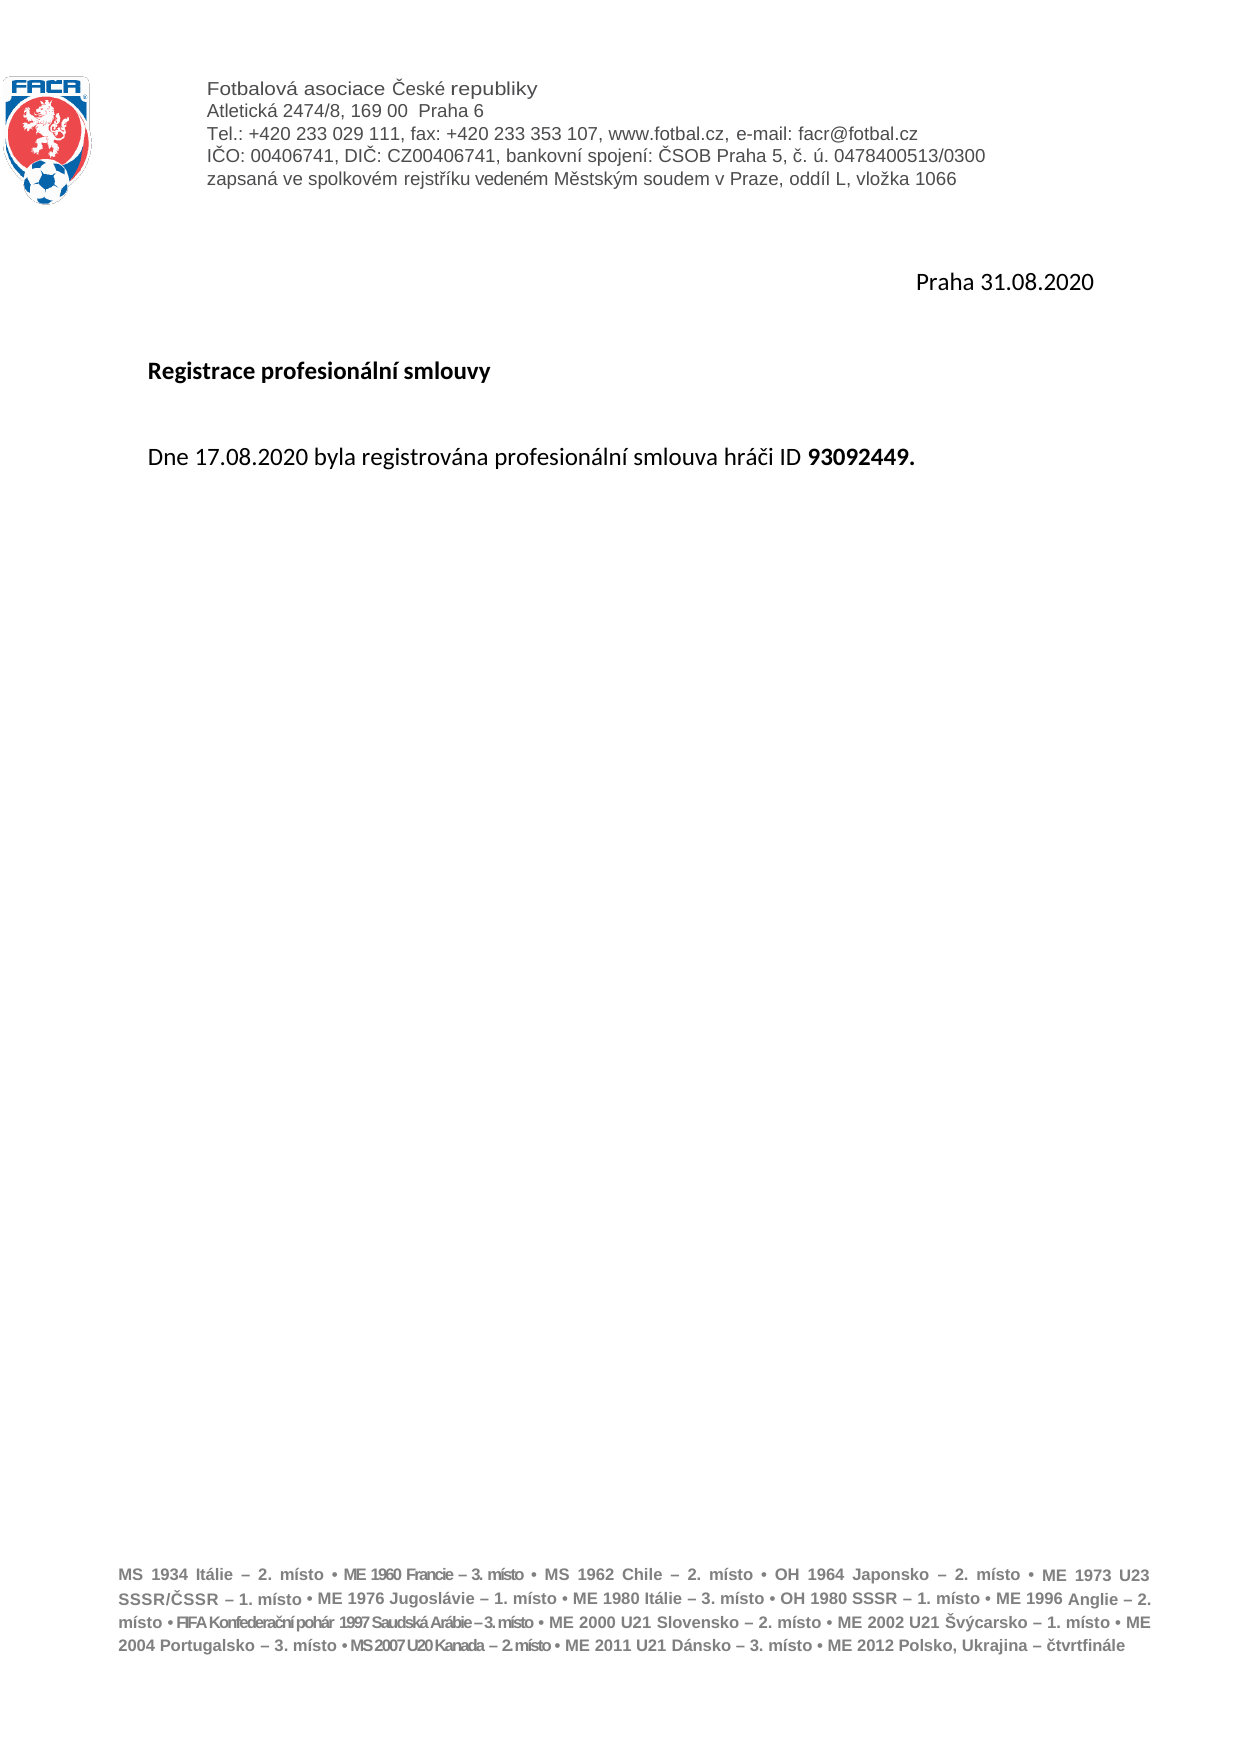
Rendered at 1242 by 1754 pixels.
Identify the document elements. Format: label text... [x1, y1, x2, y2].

text Dne 17.08.2020 byla registrována profesionální smlouva hráči ID 93092449. [148, 441, 1094, 472]
text Praha 31.08.2020 [148, 277, 1094, 293]
picture [0, 74, 94, 207]
text Registrace profesionální smlouvy [148, 355, 1094, 386]
